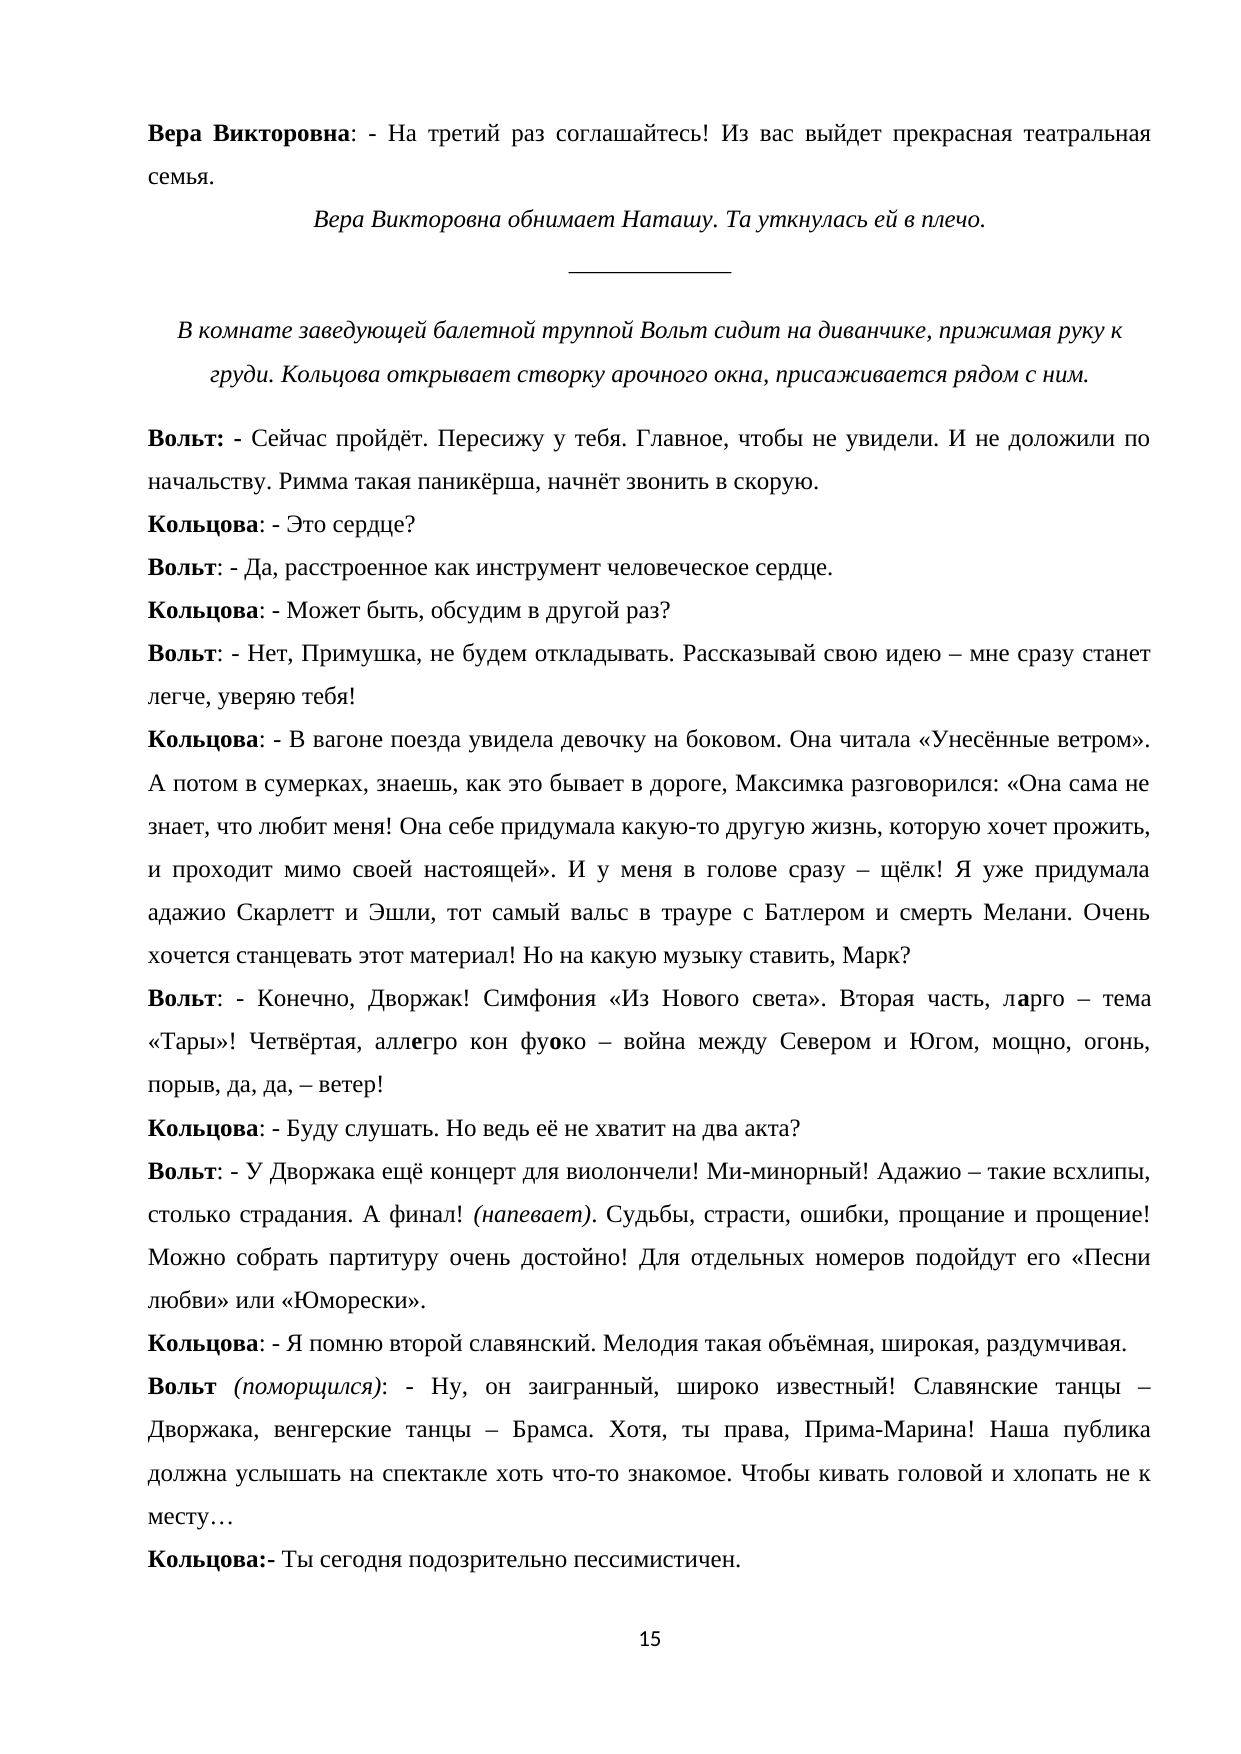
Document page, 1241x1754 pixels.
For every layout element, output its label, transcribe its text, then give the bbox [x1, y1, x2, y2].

text _____________ [148, 247, 1152, 276]
text Кольцова: - Я помню второй славянский. Мелодия такая объёмная, широкая, раздумчивая. [148, 1328, 1152, 1357]
text Вера Викторовна: - На третий раз соглашайтесь! Из вас выйдет прекрасная театральная семья. [148, 118, 1152, 190]
text Вера Викторовна обнимает Наташу. Та уткнулась ей в плечо. [148, 204, 1152, 233]
text Кольцова: - Может быть, обсудим в другой раз? [148, 595, 1152, 624]
text Вольт: - Сейчас пройдёт. Пересижу у тебя. Главное, чтобы не увидели. И не доложили по начальству. Римма такая паникёрша, начнёт звонить в скорую. [148, 423, 1152, 494]
text В комнате заведующей балетной труппой Вольт сидит на диванчике, прижимая руку к груди. Кольцова открывает створку арочного окна, присаживается рядом с ним. [148, 316, 1152, 387]
text Вольт: - У Дворжака ещё концерт для виолончели! Ми-минорный! Адажио – такие всхлипы, столько страдания. А финал! (напевает). Судьбы, страсти, ошибки, прощание и прощение! Можно собрать партитуру очень достойно! Для отдельных номеров подойдут его «Песни любви» или «Юморески». [148, 1156, 1152, 1314]
text Кольцова: - В вагоне поезда увидела девочку на боковом. Она читала «Унесённые ветром». А потом в сумерках, знаешь, как это бывает в дороге, Максимка разговорился: «Она сама не знает, что любит меня! Она себе придумала какую-то другую жизнь, которую хочет прожить, и проходит мимо своей настоящей». И у меня в голове сразу – щёлк! Я уже придумала адажио Скарлетт и Эшли, тот самый вальс в трауре с Батлером и смерть Мелани. Очень хочется станцевать этот материал! Но на какую музыку ставить, Марк? [148, 724, 1152, 969]
text Кольцова: - Это сердце? [148, 509, 1152, 538]
text Кольцова:- Ты сегодня подозрительно пессимистичен. [148, 1544, 1152, 1573]
text Вольт: - Нет, Примушка, не будем откладывать. Рассказывай свою идею – мне сразу станет легче, уверяю тебя! [148, 638, 1152, 710]
text Вольт: - Да, расстроенное как инструмент человеческое сердце. [148, 552, 1152, 581]
text Вольт (поморщился): - Ну, он заигранный, широко известный! Славянские танцы – Дворжака, венгерские танцы – Брамса. Хотя, ты права, Прима-Марина! Наша публика должна услышать на спектакле хоть что-то знакомое. Чтобы кивать головой и хлопать не к месту… [148, 1371, 1152, 1529]
text Вольт: - Конечно, Дворжак! Симфония «Из Нового света». Вторая часть, ларго – тема «Тары»! Четвёртая, аллегро кон фуоко – война между Севером и Югом, мощно, огонь, порыв, да, да, – ветер! [148, 983, 1152, 1098]
text Кольцова: - Буду слушать. Но ведь её не хватит на два акта? [148, 1113, 1152, 1141]
